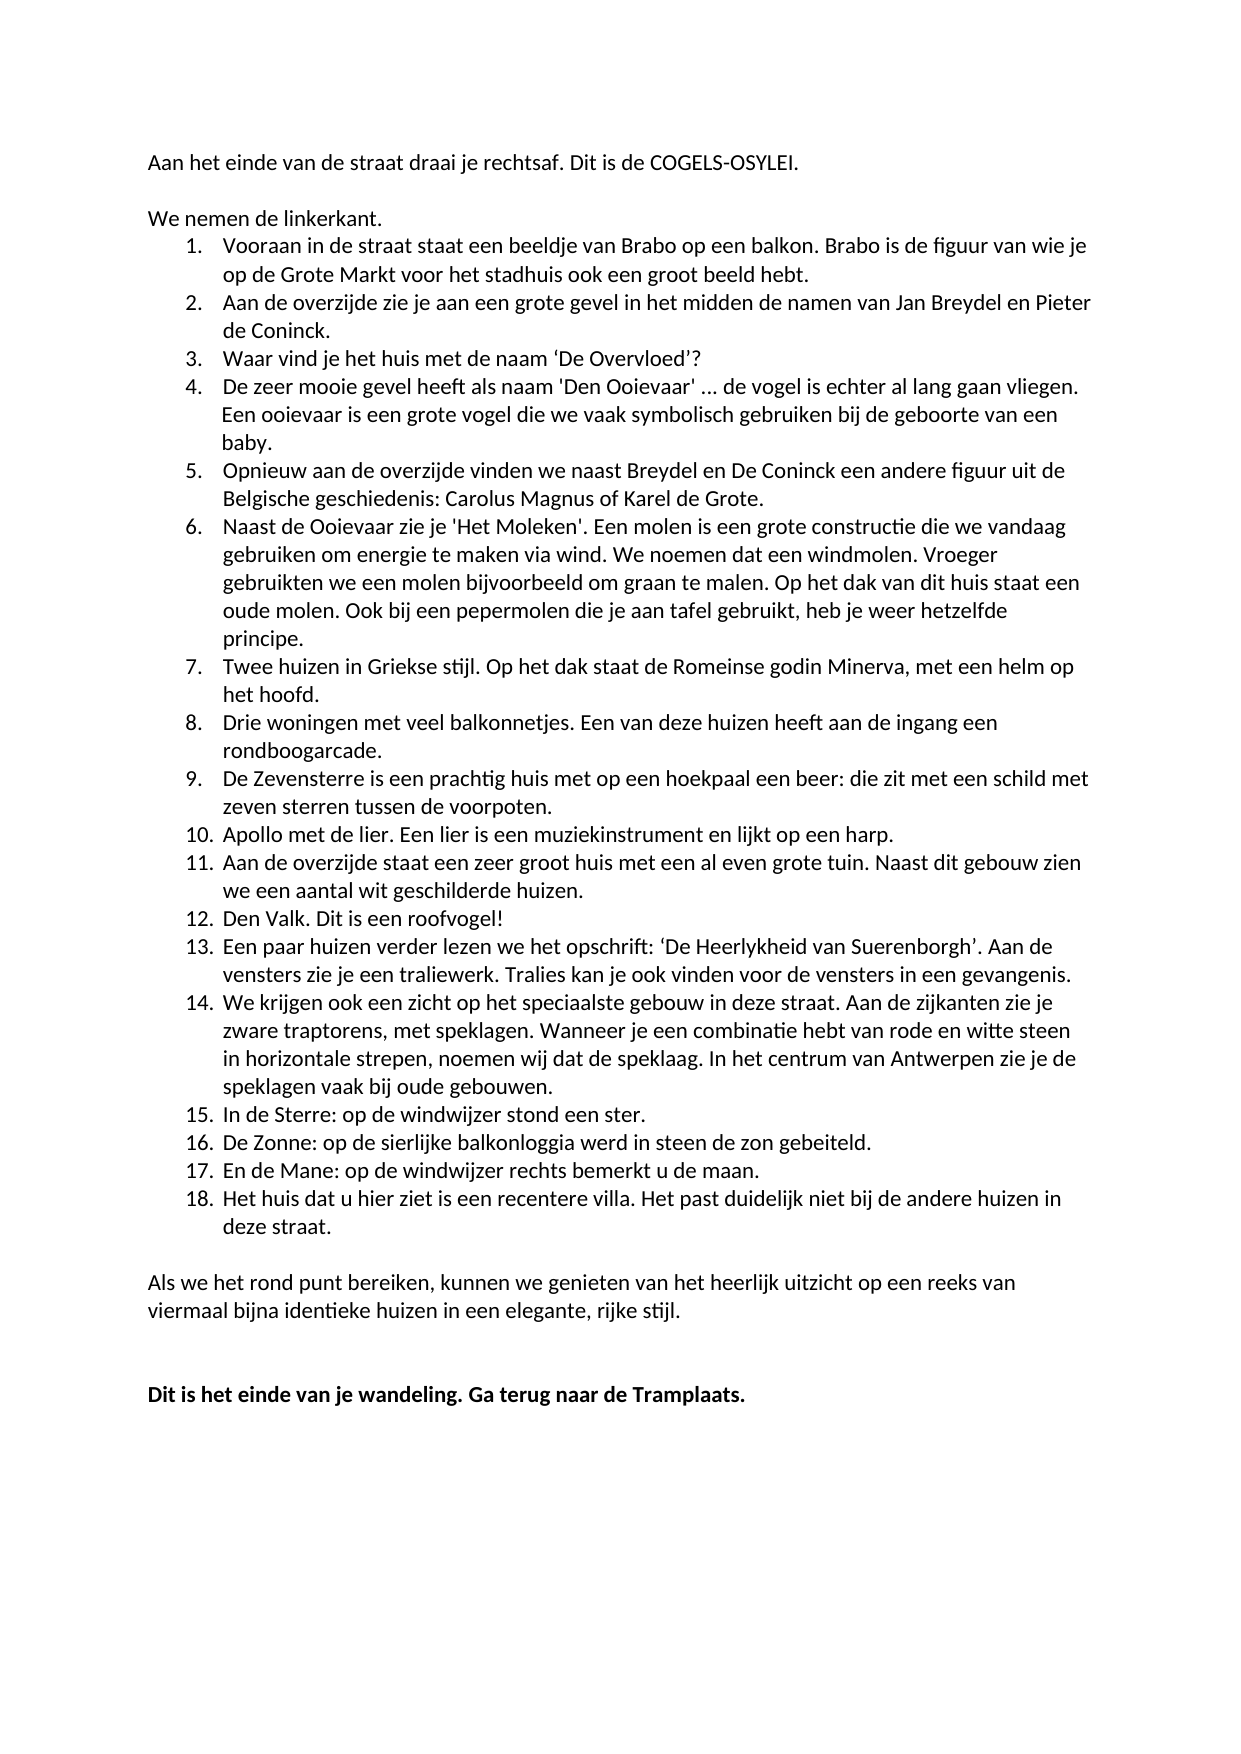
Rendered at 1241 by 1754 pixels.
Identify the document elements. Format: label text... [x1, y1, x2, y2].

list Apollo met de lier. Een lier is een muziekinstrument en lijkt op een harp. [185, 820, 1093, 848]
list Den Valk. Dit is een roofvogel! [185, 904, 1093, 932]
list Opnieuw aan de overzijde vinden we naast Breydel en De Coninck een andere figuur uit de Belgische geschiedenis: Carolus Magnus of Karel de Grote. [185, 456, 1093, 512]
text We nemen de linkerkant. [148, 204, 1093, 232]
text Als we het rond punt bereiken, kunnen we genieten van het heerlijk uitzicht op een reeks van viermaal bijna identieke huizen in een elegante, rijke stijl. [148, 1268, 1093, 1324]
list Aan de overzijde zie je aan een grote gevel in het midden de namen van Jan Breydel en Pieter de Coninck. [185, 288, 1093, 344]
list Een paar huizen verder lezen we het opschrift: ‘De Heerlykheid van Suerenborgh’. Aan de vensters zie je een traliewerk. Tralies kan je ook vinden voor de vensters in een gevangenis. [185, 932, 1093, 988]
list Waar vind je het huis met de naam ‘De Overvloed’? [185, 344, 1093, 372]
text Een ooievaar is een grote vogel die we vaak symbolisch gebruiken bij de geboorte van een baby. [221, 400, 1093, 456]
list We krijgen ook een zicht op het speciaalste gebouw in deze straat. Aan de zijkanten zie je zware traptorens, met speklagen. Wanneer je een combinatie hebt van rode en witte steen in horizontale strepen, noemen wij dat de speklaag. In het centrum van Antwerpen zie je de speklagen vaak bij oude gebouwen. [185, 988, 1093, 1100]
list Twee huizen in Griekse stijl. Op het dak staat de Romeinse godin Minerva, met een helm op het hoofd. [185, 652, 1093, 708]
text Aan het einde van de straat draai je rechtsaf. Dit is de COGELS-OSYLEI. [148, 148, 1093, 176]
list En de Mane: op de windwijzer rechts bemerkt u de maan. [185, 1156, 1093, 1184]
list Het huis dat u hier ziet is een recentere villa. Het past duidelijk niet bij de andere huizen in deze straat. [185, 1184, 1093, 1240]
list Vooraan in de straat staat een beeldje van Brabo op een balkon. Brabo is de figuur van wie je op de Grote Markt voor het stadhuis ook een groot beeld hebt. [185, 232, 1093, 288]
text Dit is het einde van je wandeling. Ga terug naar de Tramplaats. [148, 1381, 1093, 1408]
list De zeer mooie gevel heeft als naam 'Den Ooievaar' ... de vogel is echter al lang gaan vliegen. [185, 372, 1093, 400]
list De Zonne: op de sierlijke balkonloggia werd in steen de zon gebeiteld. [185, 1128, 1093, 1156]
list Drie woningen met veel balkonnetjes. Een van deze huizen heeft aan de ingang een rondboogarcade. [185, 708, 1093, 764]
list In de Sterre: op de windwijzer stond een ster. [185, 1100, 1093, 1128]
list De Zevensterre is een prachtig huis met op een hoekpaal een beer: die zit met een schild met zeven sterren tussen de voorpoten. [185, 764, 1093, 820]
list Naast de Ooievaar zie je 'Het Moleken'. Een molen is een grote constructie die we vandaag gebruiken om energie te maken via wind. We noemen dat een windmolen. Vroeger gebruikten we een molen bijvoorbeeld om graan te malen. Op het dak van dit huis staat een oude molen. Ook bij een pepermolen die je aan tafel gebruikt, heb je weer hetzelfde principe. [185, 512, 1093, 652]
list Aan de overzijde staat een zeer groot huis met een al even grote tuin. Naast dit gebouw zien we een aantal wit geschilderde huizen. [185, 848, 1093, 904]
